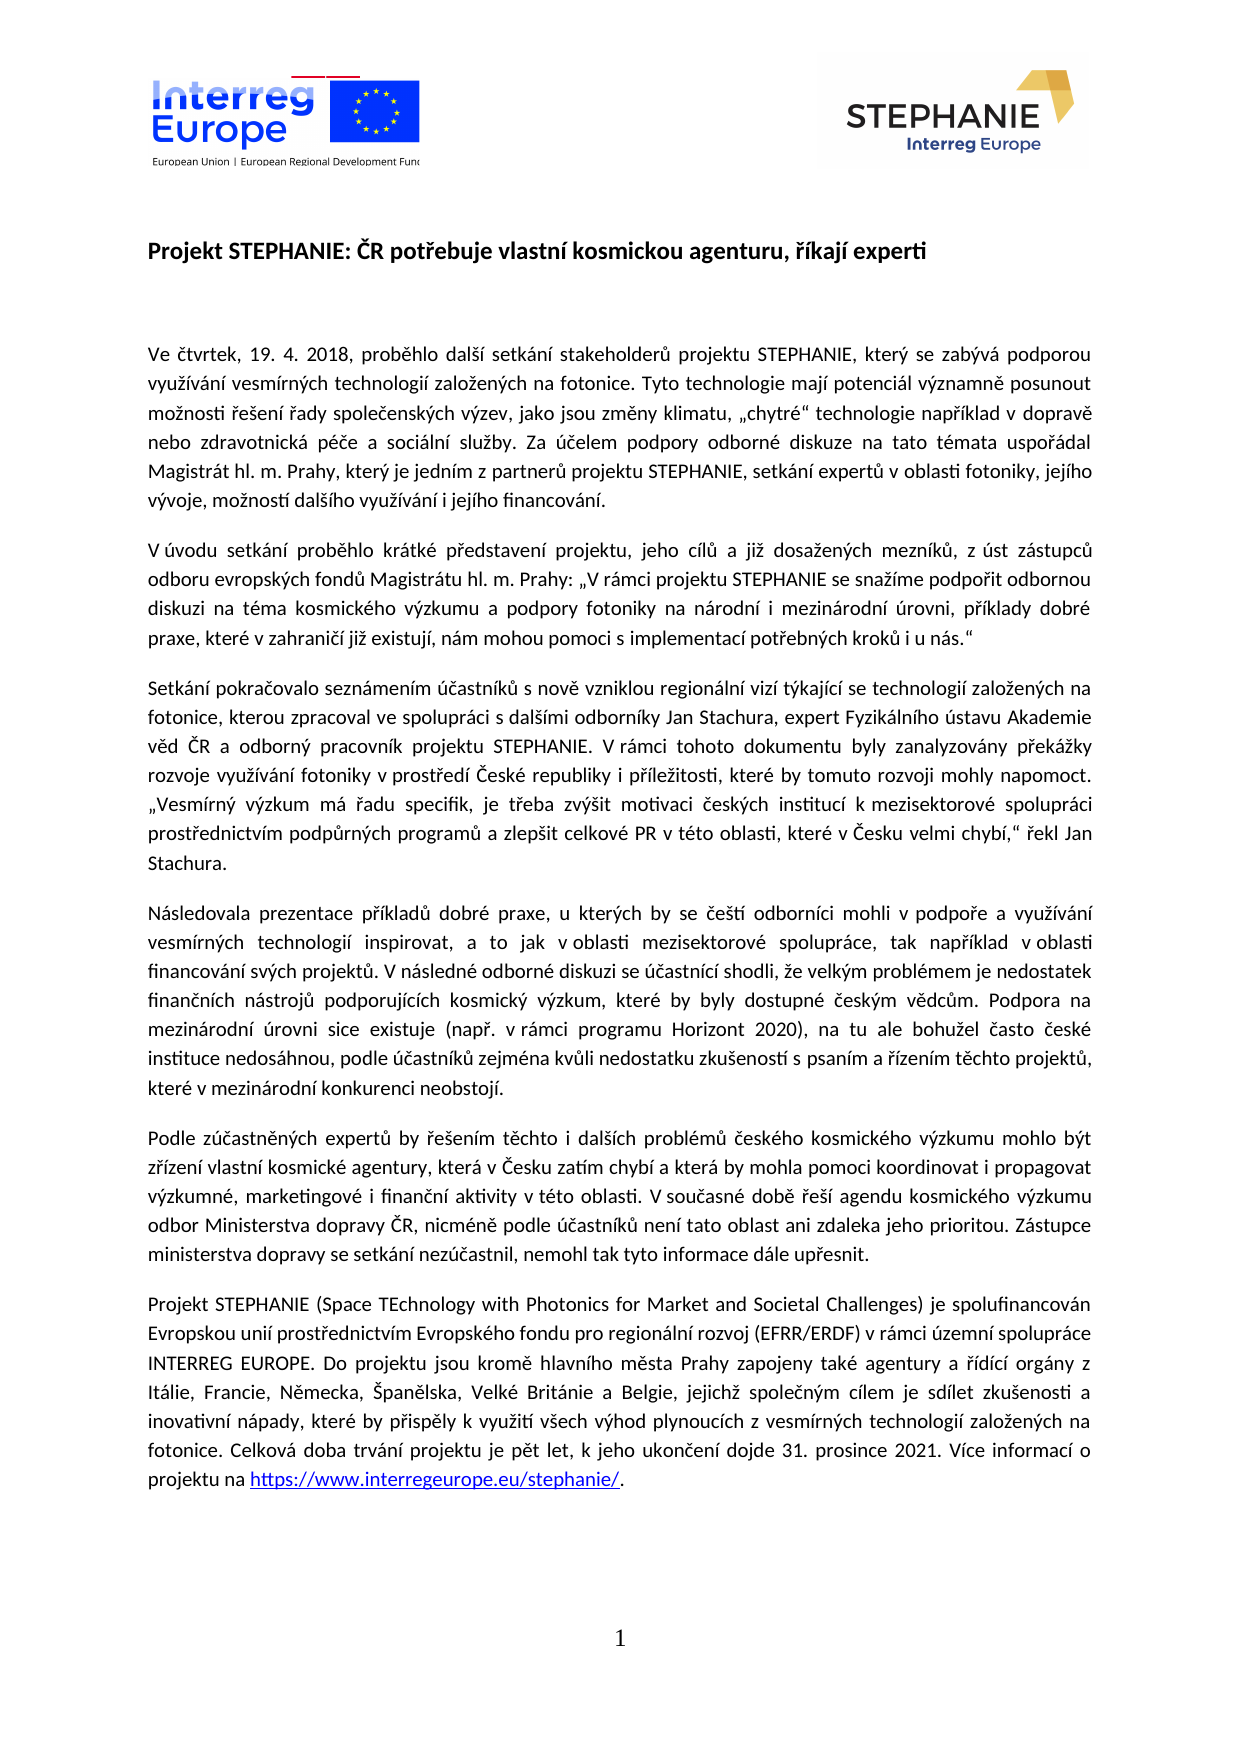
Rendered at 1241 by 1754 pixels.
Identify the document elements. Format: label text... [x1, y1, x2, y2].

text Setkání pokračovalo seznámením účastníků s nově vzniklou regionální vizí týkající se technologií založených na fotonice, kterou zpracoval ve spolupráci s dalšími odborníky Jan Stachura, expert Fyzikálního ústavu Akademie věd ČR a odborný pracovník projektu STEPHANIE. V rámci tohoto dokumentu byly zanalyzovány překážky rozvoje využívání fotoniky v prostředí České republiky i příležitosti, které by tomuto rozvoji mohly napomoct. „Vesmírný výzkum má řadu specifik, je třeba zvýšit motivaci českých institucí k mezisektorové spolupráci prostřednictvím podpůrných programů a zlepšit celkové PR v této oblasti, které v Česku velmi chybí,“ řekl Jan Stachura. [148, 675, 1093, 875]
text Podle zúčastněných expertů by řešením těchto i dalších problémů českého kosmického výzkumu mohlo být zřízení vlastní kosmické agentury, která v Česku zatím chybí a která by mohla pomoci koordinovat i propagovat výzkumné, marketingové i finanční aktivity v této oblasti. V současné době řeší agendu kosmického výzkumu odbor Ministerstva dopravy ČR, nicméně podle účastníků není tato oblast ani zdaleka jeho prioritou. Zástupce ministerstva dopravy se setkání nezúčastnil, nemohl tak tyto informace dále upřesnit. [148, 1125, 1093, 1267]
text Následovala prezentace příkladů dobré praxe, u kterých by se čeští odborníci mohli v podpoře a využívání vesmírných technologií inspirovat, a to jak v oblasti mezisektorové spolupráce, tak například v oblasti financování svých projektů. V následné odborné diskuzi se účastnící shodli, že velkým problémem je nedostatek finančních nástrojů podporujících kosmický výzkum, které by byly dostupné českým vědcům. Podpora na mezinárodní úrovni sice existuje (např. v rámci programu Horizont 2020), na tu ale bohužel často české instituce nedosáhnou, podle účastníků zejména kvůli nedostatku zkušeností s psaním a řízením těchto projektů, které v mezinárodní konkurenci neobstojí. [148, 900, 1093, 1100]
text V úvodu setkání proběhlo krátké představení projektu, jeho cílů a již dosažených mezníků, z úst zástupců odboru evropských fondů Magistrátu hl. m. Prahy: „V rámci projektu STEPHANIE se snažíme podpořit odbornou diskuzi na téma kosmického výzkumu a podpory fotoniky na národní i mezinárodní úrovni, příklady dobré praxe, které v zahraničí již existují, nám mohou pomoci s implementací potřebných kroků i u nás.“ [148, 537, 1093, 650]
picture [147, 76, 420, 166]
text Projekt STEPHANIE (Space TEchnology with Photonics for Market and Societal Challenges) je spolufinancován Evropskou unií prostřednictvím Evropského fondu pro regionální rozvoj (EFRR/ERDF) v rámci územní spolupráce INTERREG EUROPE. Do projektu jsou kromě hlavního města Prahy zapojeny také agentury a řídící orgány z Itálie, Francie, Německa, Španělska, Velké Británie a Belgie, jejichž společným cílem je sdílet zkušenosti a inovativní nápady, které by přispěly k využití všech výhod plynoucích z vesmírných technologií založených na fotonice. Celková doba trvání projektu je pět let, k jeho ukončení dojde 31. prosince 2021. Více informací o projektu na https://www.interregeurope.eu/stephanie/. [148, 1291, 1093, 1492]
picture [816, 52, 1089, 169]
text Ve čtvrtek, 19. 4. 2018, proběhlo další setkání stakeholderů projektu STEPHANIE, který se zabývá podporou využívání vesmírných technologií založených na fotonice. Tyto technologie mají potenciál významně posunout možnosti řešení řady společenských výzev, jako jsou změny klimatu, „chytré“ technologie například v dopravě nebo zdravotnická péče a sociální služby. Za účelem podpory odborné diskuze na tato témata uspořádal Magistrát hl. m. Prahy, který je jedním z partnerů projektu STEPHANIE, setkání expertů v oblasti fotoniky, jejího vývoje, možností dalšího využívání i jejího financování. [148, 341, 1093, 513]
text Projekt STEPHANIE: ČR potřebuje vlastní kosmickou agenturu, říkají experti [148, 236, 1093, 266]
